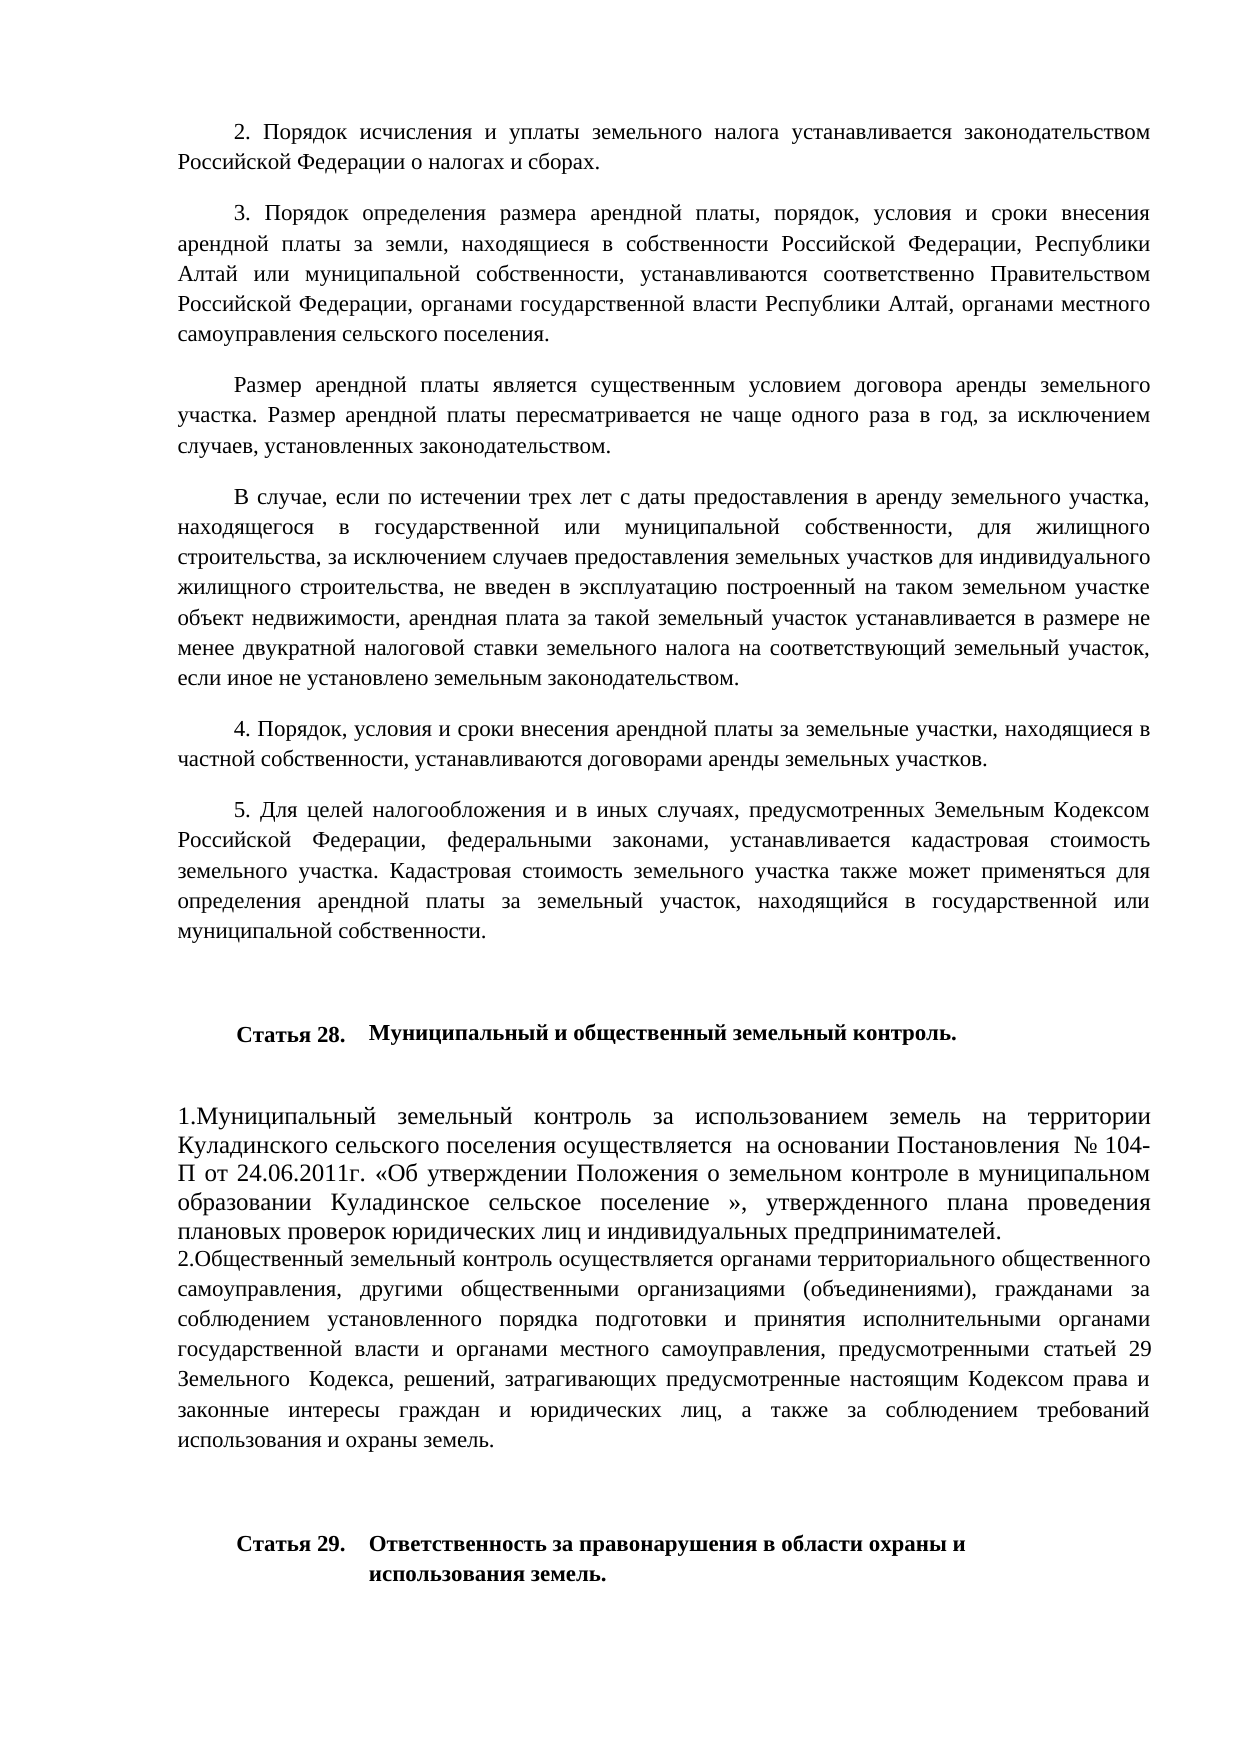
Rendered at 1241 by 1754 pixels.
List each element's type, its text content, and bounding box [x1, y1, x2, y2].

text В случае, если по истечении трех лет с даты предоставления в аренду земельного участка, находящегося в государственной или муниципальной собственности, для жилищного строительства, за исключением случаев предоставления земельных участков для индивидуального жилищного строительства, не введен в эксплуатацию построенный на таком земельном участке объект недвижимости, арендная плата за такой земельный участок устанавливается в размере не менее двукратной налоговой ставки земельного налога на соответствующий земельный участок, если иное не установлено земельным законодательством. [177, 483, 1152, 690]
text 5. Для целей налогообложения и в иных случаях, предусмотренных Земельным Кодексом Российской Федерации, федеральными законами, устанавливается кадастровая стоимость земельного участка. Кадастровая стоимость земельного участка также может применяться для определения арендной платы за земельный участок, находящийся в государственной или муниципальной собственности. [177, 796, 1152, 943]
text Размер арендной платы является существенным условием договора аренды земельного участка. Размер арендной платы пересматривается не чаще одного раза в год, за исключением случаев, установленных законодательством. [177, 371, 1152, 458]
text 2.Общественный земельный контроль осуществляется органами территориального общественного самоуправления, другими общественными организациями (объединениями), гражданами за соблюдением установленного порядка подготовки и принятия исполнительными органами государственной власти и органами местного самоуправления, предусмотренными статьей 29 Земельного Кодекса, решений, затрагивающих предусмотренные настоящим Кодексом права и законные интересы граждан и юридических лиц, а также за соблюдением требований использования и охраны земель. [177, 1245, 1152, 1452]
text 1.Муниципальный земельный контроль за использованием земель на территории Куладинского сельского поселения осуществляется на основании Постановления № 104-П от 24.06.2011г. «Об утверждении Положения о земельном контроле в муниципальном образовании Куладинское сельское поселение », утвержденного плана проведения плановых проверок юридических лиц и индивидуальных предпринимателей. [177, 1101, 1152, 1245]
text 2. Порядок исчисления и уплаты земельного налога устанавливается законодательством Российской Федерации о налогах и сборах. [177, 118, 1152, 175]
table_header Ответственность за правонарушения в области охраны и использования земель. [369, 1530, 1133, 1611]
table_header Муниципальный и общественный земельный контроль. [369, 968, 1133, 1072]
table_header Статья 28. [236, 968, 369, 1072]
text 3. Порядок определения размера арендной платы, порядок, условия и сроки внесения арендной платы за земли, находящиеся в собственности Российской Федерации, Республики Алтай или муниципальной собственности, устанавливаются соответственно Правительством Российской Федерации, органами государственной власти Республики Алтай, органами местного самоуправления сельского поселения. [177, 199, 1152, 347]
table_header Статья 29. [236, 1530, 369, 1611]
text 4. Порядок, условия и сроки внесения арендной платы за земельные участки, находящиеся в частной собственности, устанавливаются договорами аренды земельных участков. [177, 715, 1152, 772]
